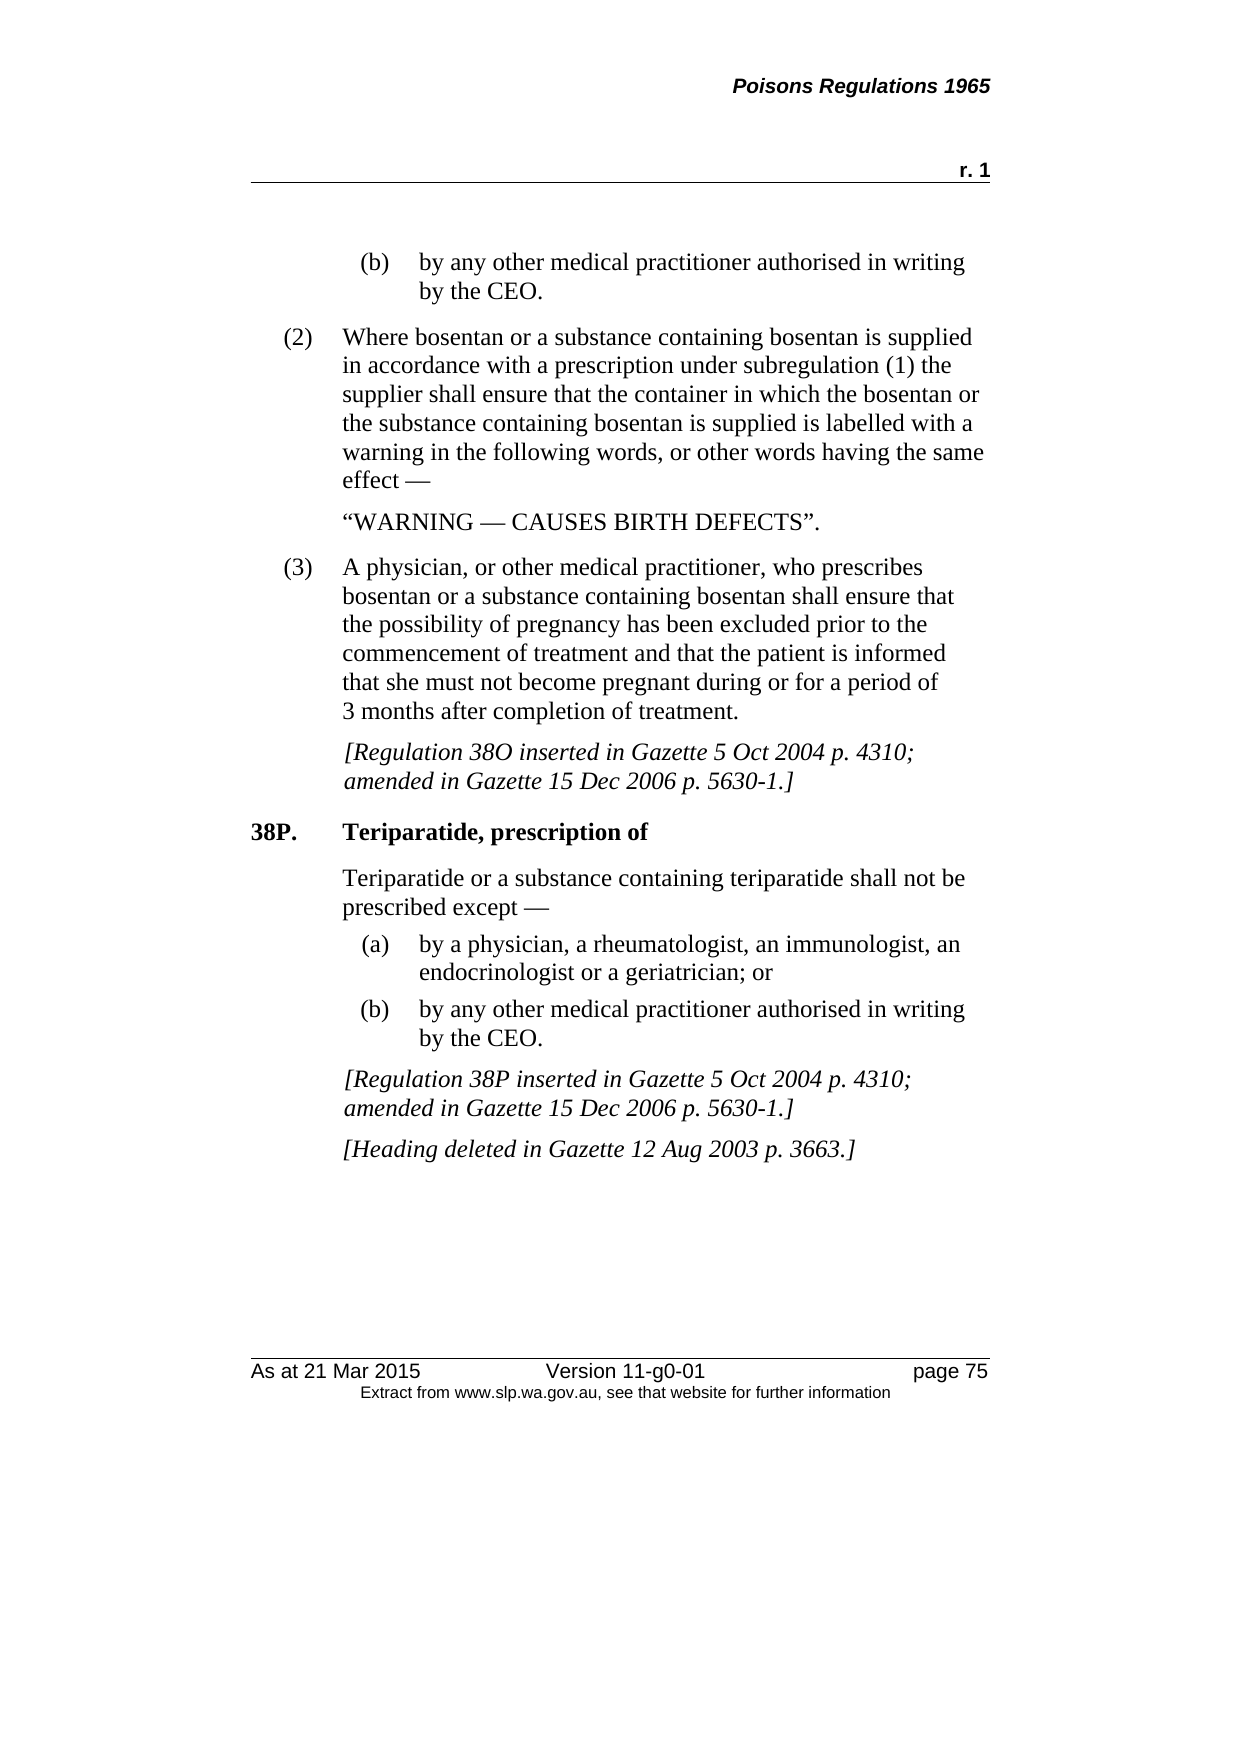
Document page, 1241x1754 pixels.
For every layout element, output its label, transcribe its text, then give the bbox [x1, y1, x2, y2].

text (3) A physician, or other medical practitioner, who prescribes bosentan or a substance containing bosentan shall ensure that the possibility of pregnancy has been excluded prior to the commencement of treatment and that the patient is informed that she must not become pregnant during or for a period of 3 months after completion of treatment. [251, 552, 990, 724]
text “WARNING — CAUSES BIRTH DEFECTS”. [251, 507, 990, 535]
text Teriparatide or a substance containing teriparatide shall not be prescribed except — [251, 863, 990, 920]
text (2) Where bosentan or a substance containing bosentan is supplied in accordance with a prescription under subregulation (1) the supplier shall ensure that the container in which the bosentan or the substance containing bosentan is supplied is labelled with a warning in the following words, or other words having the same effect — [251, 322, 990, 494]
text (a) by a physician, a rheumatologist, an immunologist, an endocrinologist or a geriatrician; or [251, 929, 990, 986]
subtitle [Heading deleted in Gazette 12 Aug 2003 p. 3663.] [251, 1134, 990, 1163]
text (b) by any other medical practitioner authorised in writing by the CEO. [251, 247, 990, 305]
text (b) by any other medical practitioner authorised in writing by the CEO. [251, 994, 990, 1052]
subtitle 38P. Teriparatide, prescription of [251, 817, 990, 846]
text [Regulation 38P inserted in Gazette 5 Oct 2004 p. 4310; amended in Gazette 15 Dec 2006 p. 5630-1.] [251, 1064, 990, 1122]
text [Regulation 38O inserted in Gazette 5 Oct 2004 p. 4310; amended in Gazette 15 Dec 2006 p. 5630-1.] [251, 737, 990, 794]
